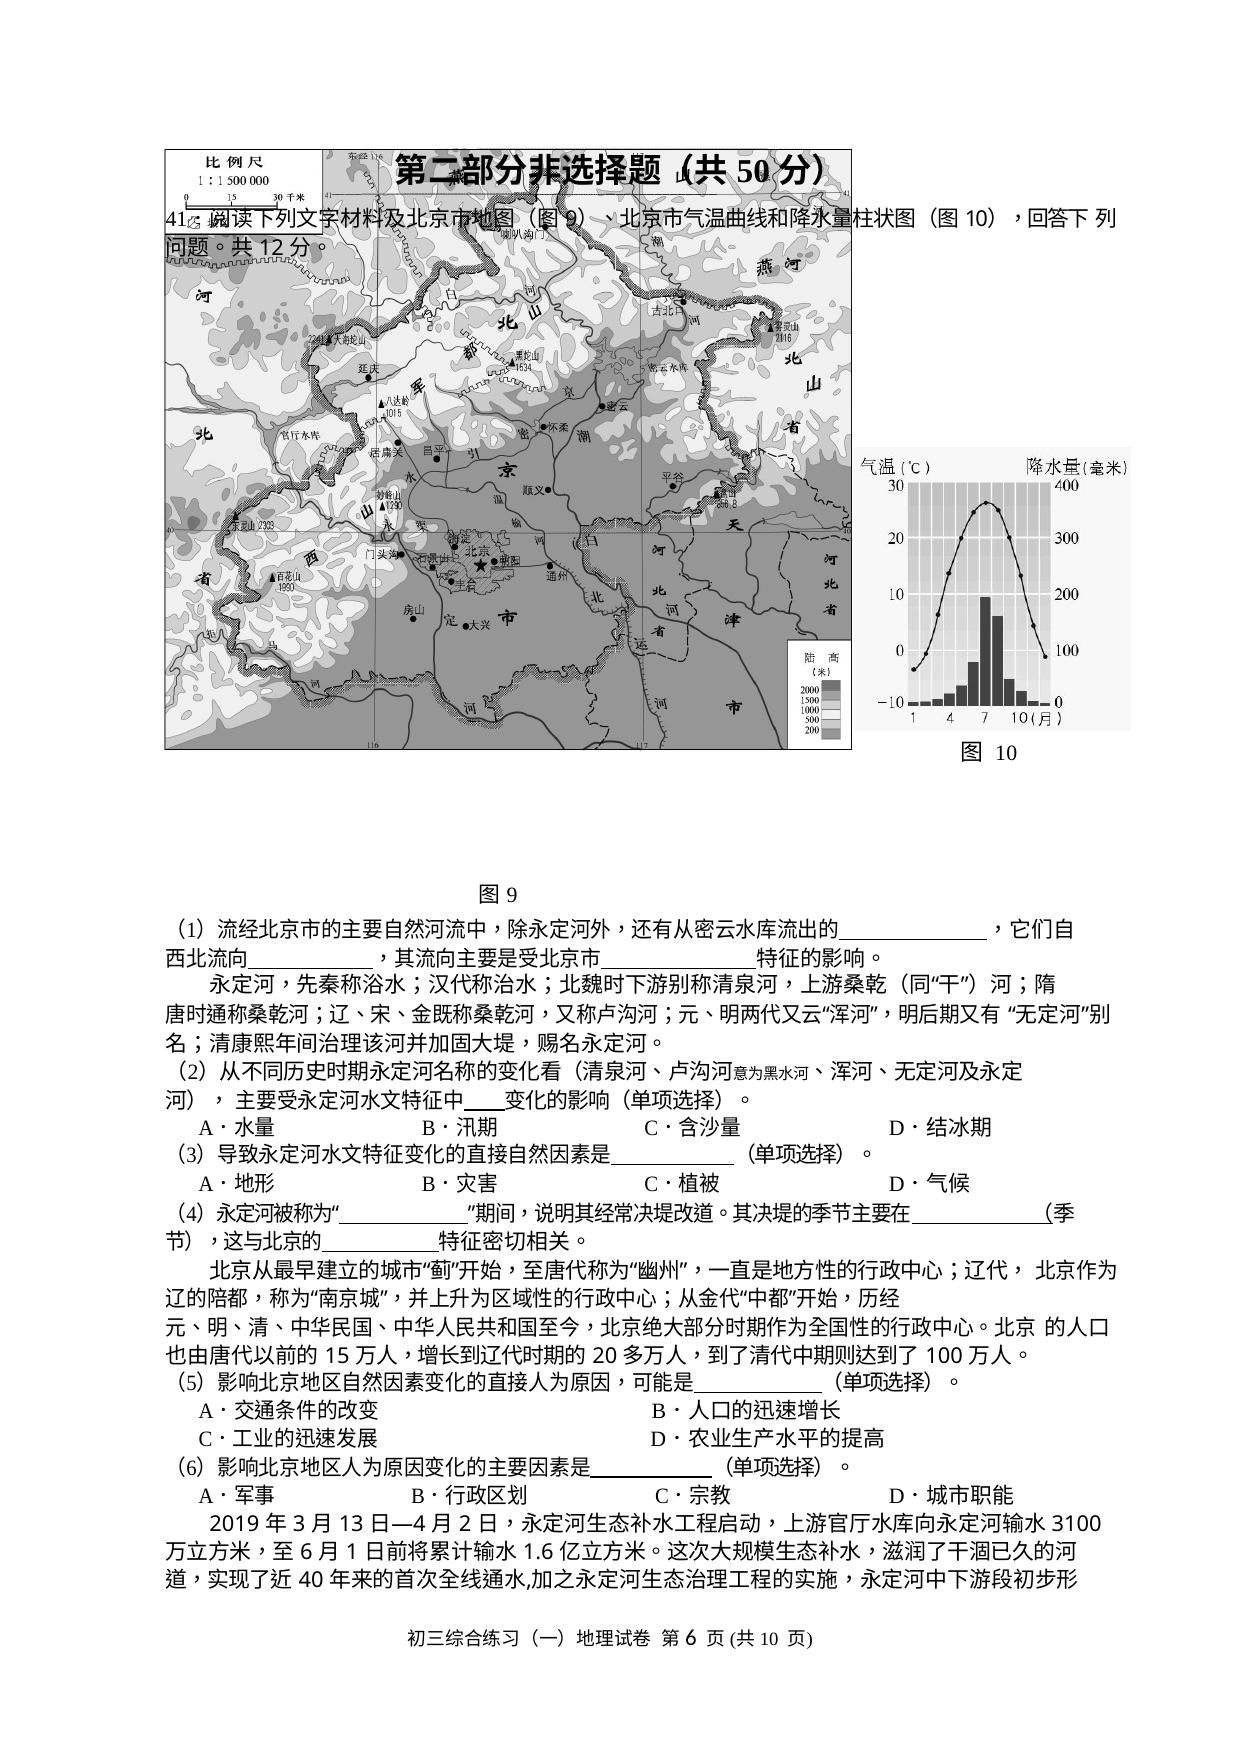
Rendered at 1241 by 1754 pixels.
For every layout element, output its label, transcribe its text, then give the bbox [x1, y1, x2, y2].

text 元、明、清、中华民国、中华人民共和国至今，北京绝大部分时期作为全国性的行政中心。北京 的人口也由唐代以前的 15 万人，增长到辽代时期的 20 多万人，到了清代中期则达到了 100 万人。 [165, 1312, 1123, 1369]
text 道，实现了近 40 年来的首次全线通水,加之永定河生态治理工程的实施，永定河中下游段初步形 [165, 1565, 1123, 1593]
text A．军事 B．行政区划 C．宗教 D．城市职能 [198, 1481, 1123, 1509]
text （1）流经北京市的主要自然河流中，除永定河外，还有从密云水库流出的 ，它们自 西北流向 ，其流向主要是受北京市 特征的影响。 [165, 915, 1075, 972]
text 图 9 [129, 882, 867, 908]
text C．工业的迅速发展 D．农业生产水平的提高 [198, 1424, 1123, 1452]
text A．水量 B．汛期 C．含沙量 D．结冰期 [198, 1114, 1123, 1140]
text A．交通条件的改变 B．人口的迅速增长 [198, 1396, 1123, 1424]
text A．地形 B．灾害 C．植被 D．气候 [198, 1169, 1123, 1197]
text （6）影响北京地区人为原因变化的主要因素是 （单项选择）。 [165, 1452, 1123, 1481]
text 永定河，先秦称浴水；汉代称治水；北魏时下游别称清泉河，上游桑乾（同“干”）河；隋 [165, 972, 1123, 997]
text （5）影响北京地区自然因素变化的直接人为原因，可能是 （单项选择）。 [165, 1369, 1123, 1396]
text 唐时通称桑乾河；辽、宋、金既称桑乾河，又称卢沟河；元、明两代又云“浑河”，明后期又有 “无定河”别名；清康熙年间治理该河并加固大堤，赐名永定河。 [165, 1000, 1123, 1057]
text 北京从最早建立的城市“蓟”开始，至唐代称为“幽州”，一直是地方性的行政中心；辽代， 北京作为辽的陪都，称为“南京城”，并上升为区域性的行政中心；从金代“中都”开始，历经 [165, 1256, 1123, 1312]
text 万立方米，至 6 月 1 日前将累计输水 1.6 亿立方米。这次大规模生态补水，滋润了干涸已久的河 [165, 1536, 1123, 1565]
text （2）从不同历史时期永定河名称的变化看（清泉河、卢沟河意为黑水河、浑河、无定河及永定河）， 主要受永定河水文特征中 变化的影响（单项选择）。 [165, 1057, 1086, 1114]
subtitle 第二部分非选择题（共 50 分） [394, 148, 1123, 192]
picture [159, 146, 1131, 752]
text 41．阅读下列文字材料及北京市地图（图 9）、北京市气温曲线和降水量柱状图（图 10），回答下 列问题。共 12 分。 [165, 204, 1123, 261]
text （3）导致永定河水文特征变化的直接自然因素是 （单项选择）。 [165, 1140, 1123, 1169]
text 2019 年 3 月 13 日—4 月 2 日，永定河生态补水工程启动，上游官厅水库向永定河输水 3100 [209, 1509, 1123, 1536]
text （4）永定河被称为“ ”期间，说明其经常决堤改道。其决堤的季节主要在 （季 节），这与北京的 特征密切相关。 [165, 1199, 1075, 1256]
